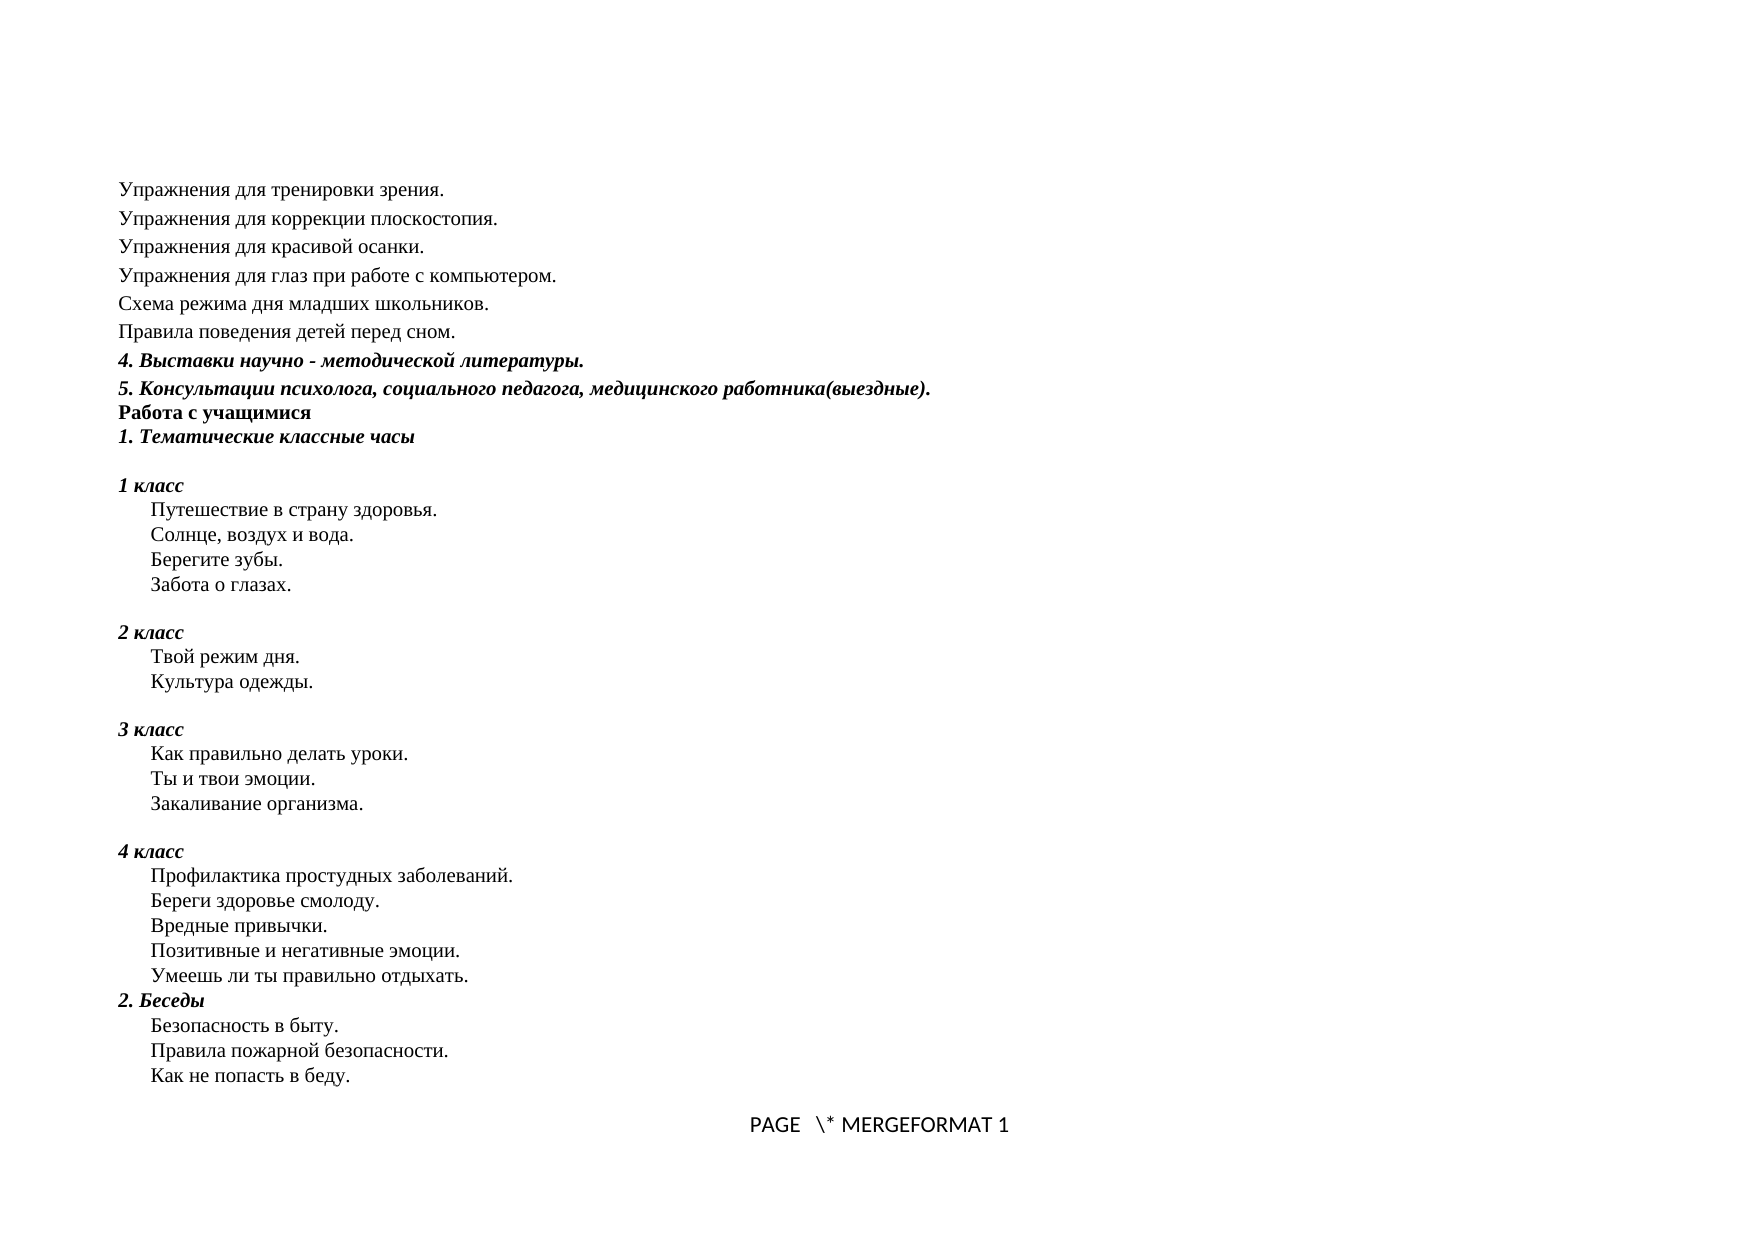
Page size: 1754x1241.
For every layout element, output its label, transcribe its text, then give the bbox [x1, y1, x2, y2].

text Как не попасть в беду. [118, 1063, 1636, 1087]
text Забота о глазах. [118, 572, 1636, 596]
text Культура одежды. [118, 669, 1636, 693]
text Упражнения для тренировки зрения. [118, 177, 1636, 201]
text Берегите зубы. [118, 547, 1636, 571]
text 2 класс [118, 620, 1636, 644]
text Схема режима дня младших школьников. [118, 291, 1636, 315]
text 1. Тематические классные часы [118, 424, 1636, 448]
text Правила пожарной безопасности. [118, 1038, 1636, 1062]
text Ты и твои эмоции. [118, 766, 1636, 790]
text Вредные привычки. [118, 913, 1636, 937]
text 3 класс [118, 717, 1636, 741]
text Работа с учащимися [118, 400, 1636, 424]
text 4. Выставки научно - методической литературы. [118, 348, 1636, 372]
text 2. Беседы [118, 988, 1636, 1012]
text Профилактика простудных заболеваний. [118, 863, 1636, 887]
text Закаливание организма. [118, 791, 1636, 815]
text 5. Консультации психолога, социального педагога, медицинского работника(выездные). [118, 376, 1636, 400]
text Упражнения для коррекции плоскостопия. [118, 206, 1636, 230]
text Умеешь ли ты правильно отдыхать. [118, 963, 1636, 987]
text Солнце, воздух и вода. [118, 522, 1636, 546]
text Береги здоровье смолоду. [118, 888, 1636, 912]
text Позитивные и негативные эмоции. [118, 938, 1636, 962]
text Путешествие в страну здоровья. [118, 497, 1636, 521]
text Безопасность в быту. [118, 1013, 1636, 1037]
text Как правильно делать уроки. [118, 741, 1636, 765]
text Правила поведения детей перед сном. [118, 319, 1636, 343]
text Упражнения для красивой осанки. [118, 234, 1636, 258]
text Упражнения для глаз при работе с компьютером. [118, 262, 1636, 287]
text Твой режим дня. [118, 644, 1636, 668]
text 1 класс [118, 472, 1636, 497]
text 4 класс [118, 839, 1636, 863]
